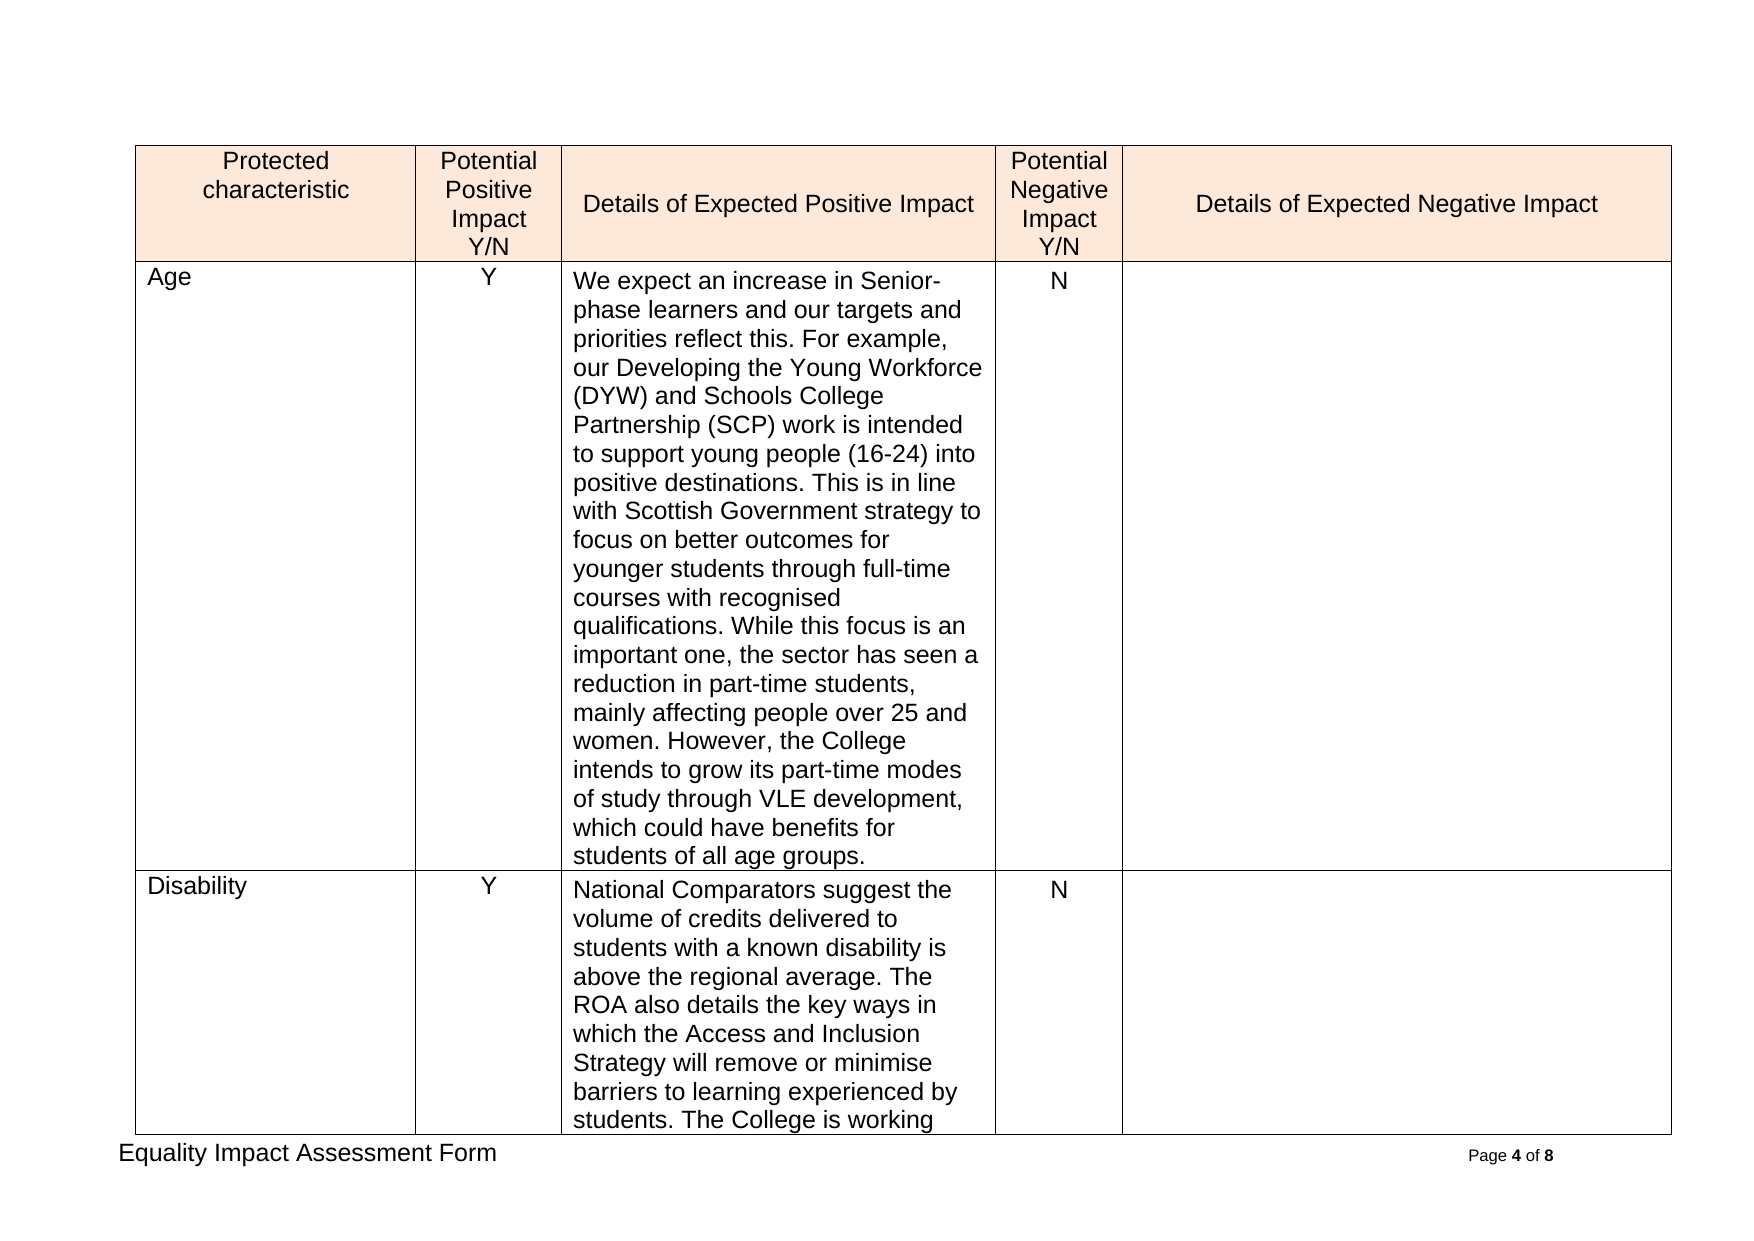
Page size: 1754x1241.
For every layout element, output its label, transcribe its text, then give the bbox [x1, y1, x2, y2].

table_header Protected characteristic [136, 146, 415, 261]
table_cell N [996, 871, 1122, 1134]
table_cell Y [416, 871, 561, 1134]
table_header Details of Expected Positive Impact [562, 146, 995, 261]
table_cell Disability [136, 871, 415, 1134]
table_cell Age [136, 262, 415, 870]
table_cell We expect an increase in Senior-phase learners and our targets and priorities reflect this. For example, our Developing the Young Workforce (DYW) and Schools College Partnership (SCP) work is intended to support young people (16-24) into positive destinations. This is in line with Scottish Government strategy to focus on better outcomes for younger students through full-time courses with recognised qualifications. While this focus is an important one, the sector has seen a reduction in part-time students, mainly affecting people over 25 and women. However, the College intends to grow its part-time modes of study through VLE development, which could have benefits for students of all age groups. [562, 262, 995, 870]
table_cell Y [416, 262, 561, 870]
table_cell N [996, 262, 1122, 870]
table_cell [1123, 262, 1671, 870]
table_header Details of Expected Negative Impact [1123, 146, 1671, 261]
table_header Potential Positive Impact Y/N [416, 146, 561, 261]
table_cell [1123, 871, 1671, 1134]
table_header Potential Negative Impact Y/N [996, 146, 1122, 261]
